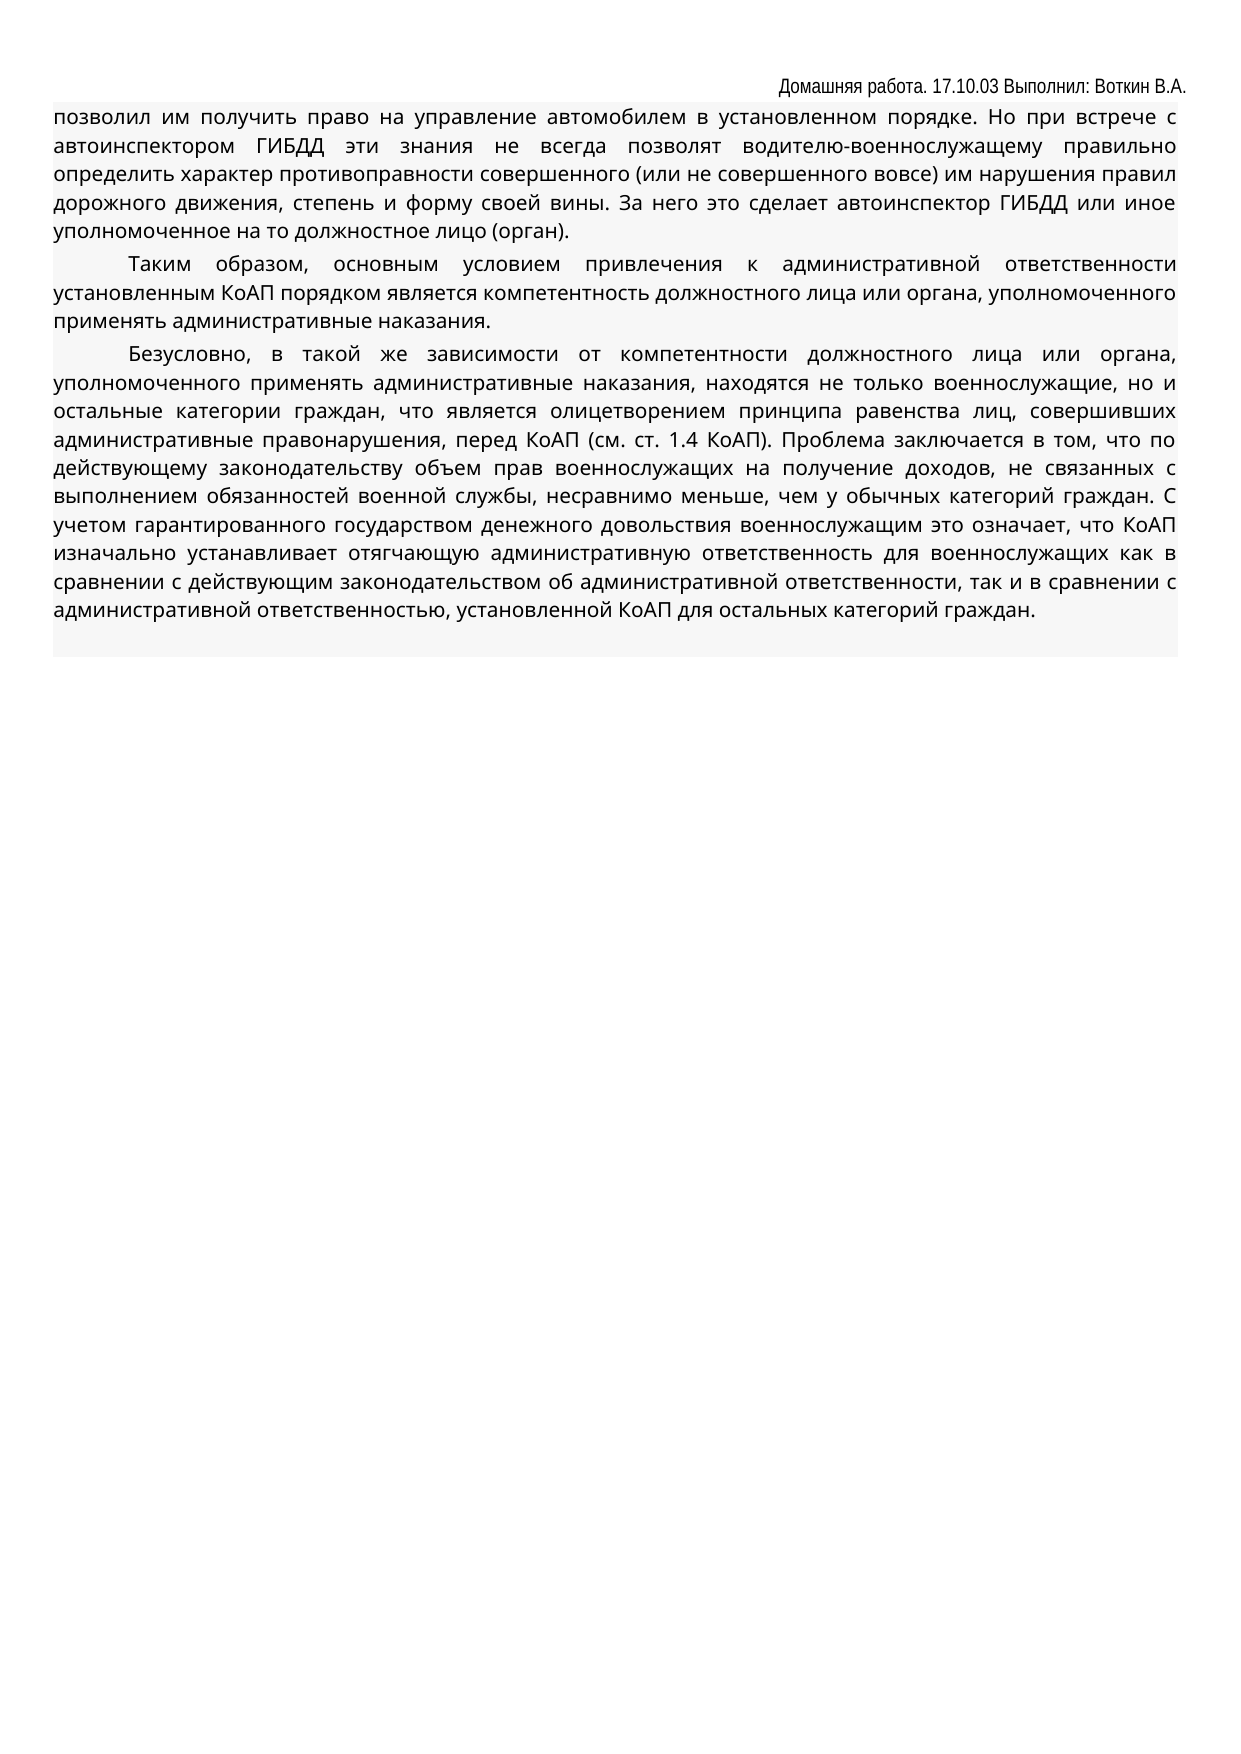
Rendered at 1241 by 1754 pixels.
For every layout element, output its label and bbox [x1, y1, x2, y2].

table_cell [49, 98, 1182, 666]
